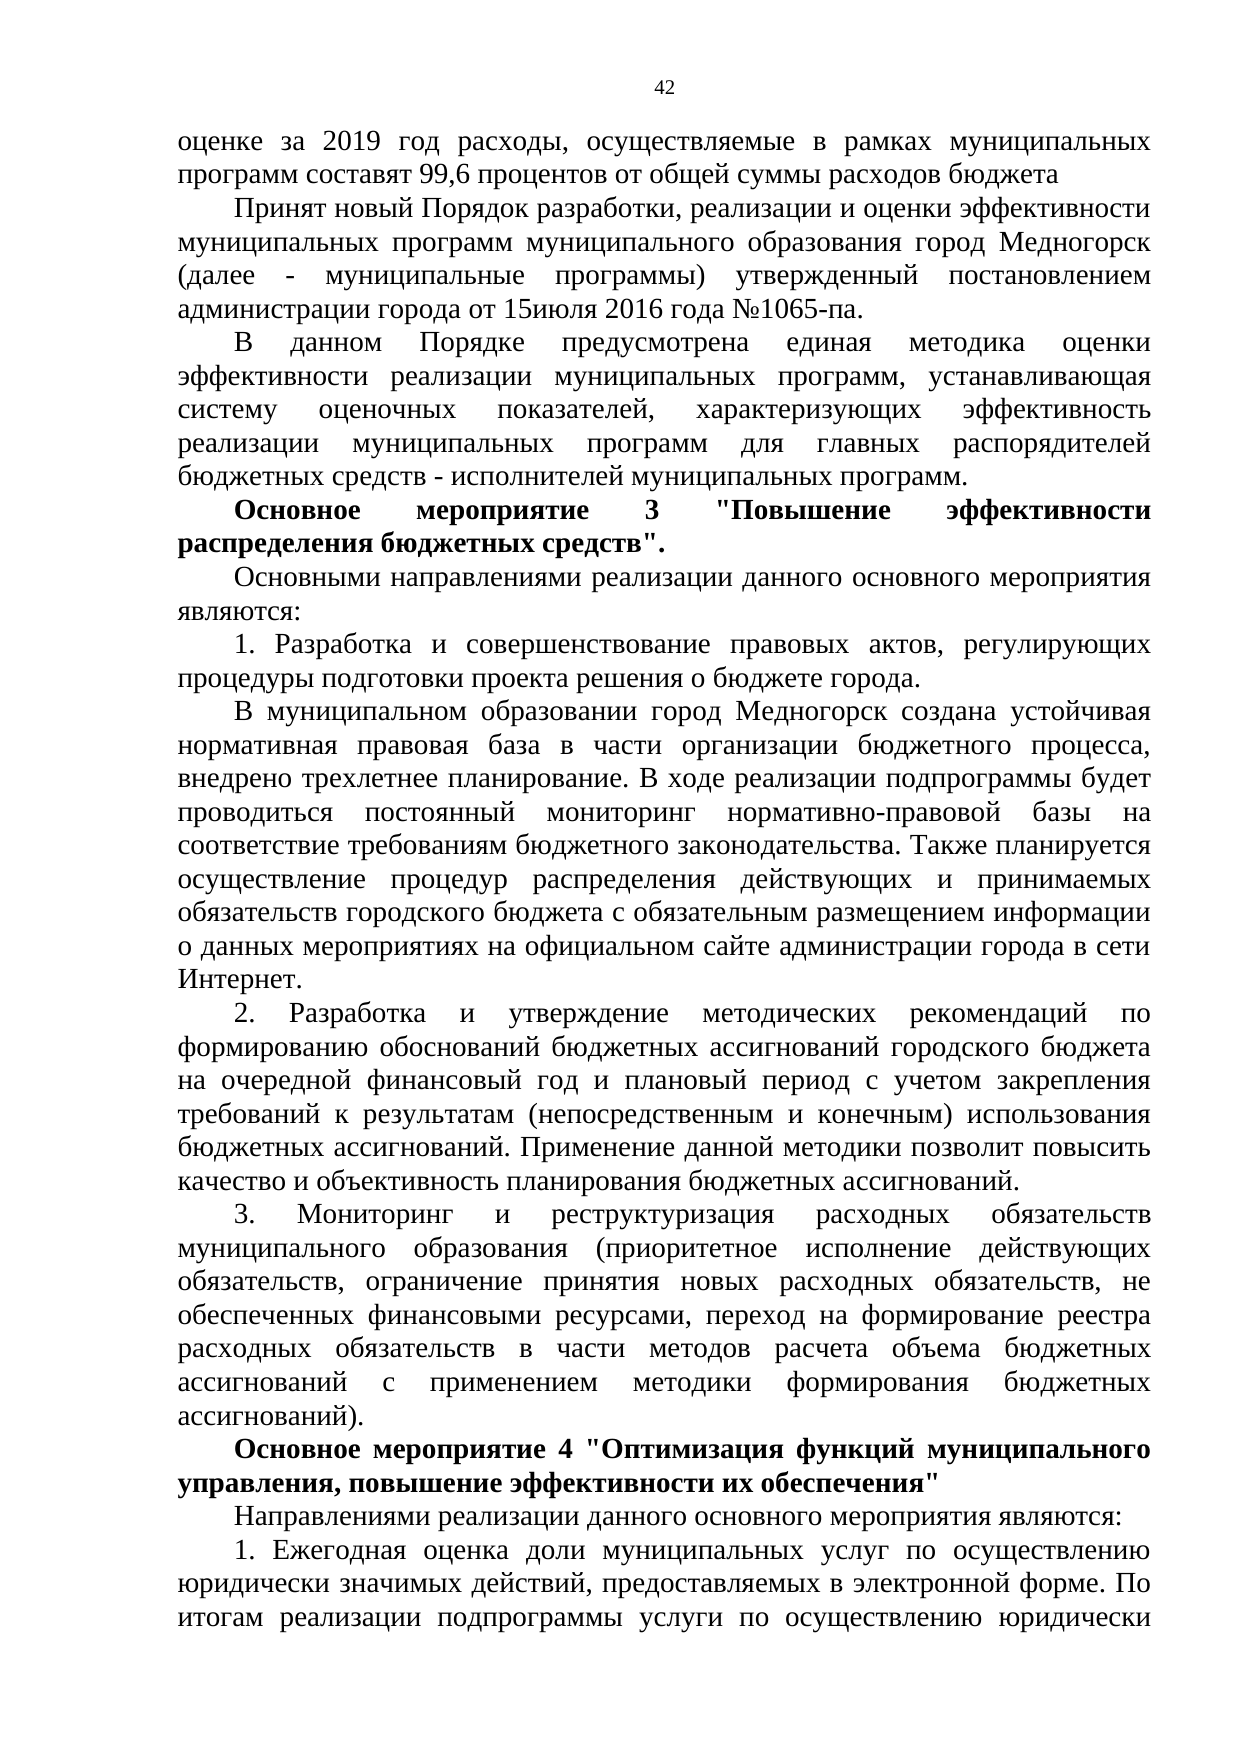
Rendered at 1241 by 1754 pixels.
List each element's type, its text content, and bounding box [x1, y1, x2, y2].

text 1. Разработка и совершенствование правовых актов, регулирующих процедуры подготовки проекта решения о бюджете города. [177, 626, 1152, 693]
text Принят новый Порядок разработки, реализации и оценки эффективности муниципальных программ муниципального образования город Медногорск (далее - муниципальные программы) утвержденный постановлением администрации города от 15июля 2016 года №1065-па. [177, 190, 1152, 324]
text 2. Разработка и утверждение методических рекомендаций по формированию обоснований бюджетных ассигнований городского бюджета на очередной финансовый год и плановый период с учетом закрепления требований к результатам (непосредственным и конечным) использования бюджетных ассигнований. Применение данной методики позволит повысить качество и объективность планирования бюджетных ассигнований. [177, 995, 1152, 1196]
text Направлениями реализации данного основного мероприятия являются: [177, 1498, 1152, 1532]
text Основными направлениями реализации данного основного мероприятия являются: [177, 559, 1152, 626]
text В данном Порядке предусмотрена единая методика оценки эффективности реализации муниципальных программ, устанавливающая систему оценочных показателей, характеризующих эффективность реализации муниципальных программ для главных распорядителей бюджетных средств - исполнителей муниципальных программ. [177, 324, 1152, 492]
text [177, 1532, 1152, 1632]
text Основное мероприятие 3 "Повышение эффективности распределения бюджетных средств". [177, 492, 1152, 559]
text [177, 123, 1152, 190]
text В муниципальном образовании город Медногорск создана устойчивая нормативная правовая база в части организации бюджетного процесса, внедрено трехлетнее планирование. В ходе реализации подпрограммы будет проводиться постоянный мониторинг нормативно-правовой базы на соответствие требованиям бюджетного законодательства. Также планируется осуществление процедур распределения действующих и принимаемых обязательств городского бюджета с обязательным размещением информации о данных мероприятиях на официальном сайте администрации города в сети Интернет. [177, 693, 1152, 995]
text 3. Мониторинг и реструктуризация расходных обязательств муниципального образования (приоритетное исполнение действующих обязательств, ограничение принятия новых расходных обязательств, не обеспеченных финансовыми ресурсами, переход на формирование реестра расходных обязательств в части методов расчета объема бюджетных ассигнований с применением методики формирования бюджетных ассигнований). [177, 1196, 1152, 1431]
text Основное мероприятие 4 "Оптимизация функций муниципального управления, повышение эффективности их обеспечения" [177, 1431, 1152, 1498]
